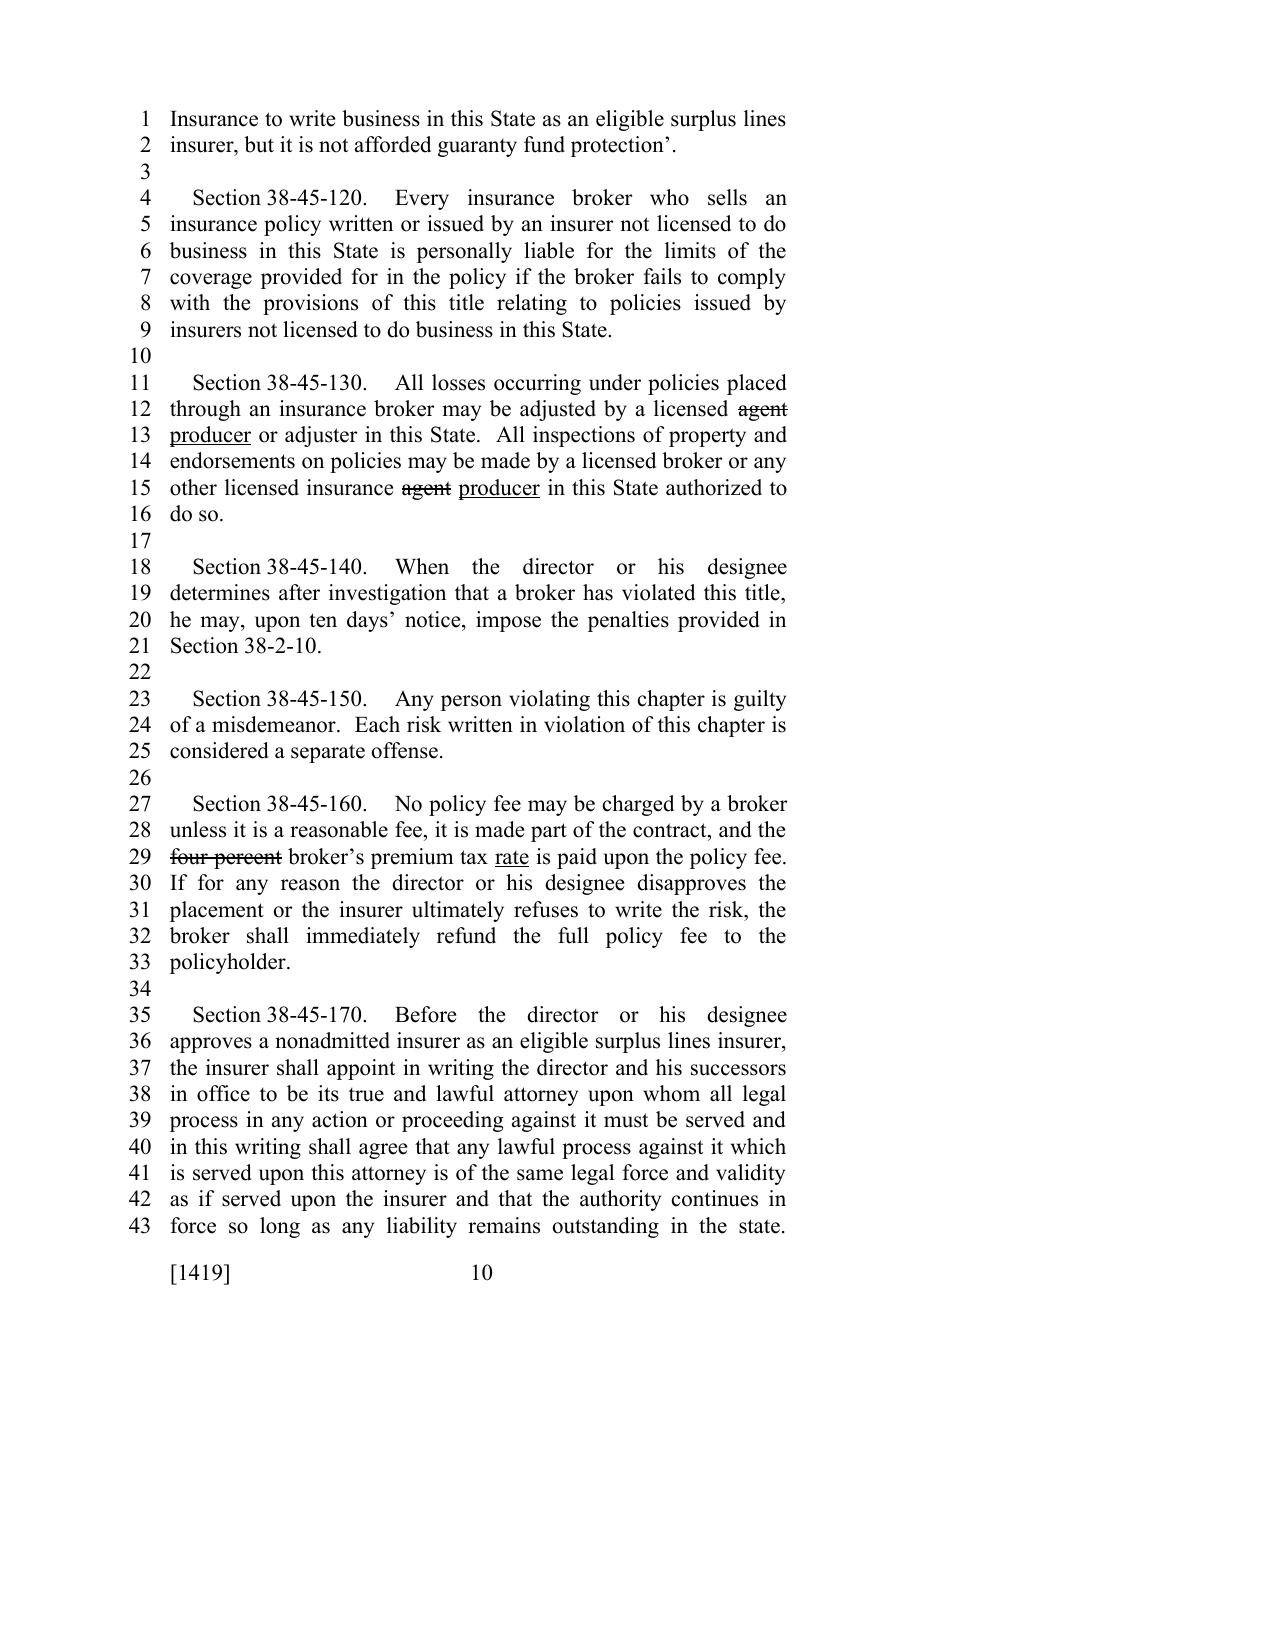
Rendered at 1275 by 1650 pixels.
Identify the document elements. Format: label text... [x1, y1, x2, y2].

text Section 38-45-140. When the director or his designee determines after investigation that a broker has violated this title, he may, upon ten days’ notice, impose the penalties provided in Section 38-2-10. [169, 553, 787, 658]
text Section 38-45-120. Every insurance broker who sells an insurance policy written or issued by an insurer not licensed to do business in this State is personally liable for the limits of the coverage provided for in the policy if the broker fails to comply with the provisions of this title relating to policies issued by insurers not licensed to do business in this State. [169, 184, 787, 342]
text Section 38-45-150. Any person violating this chapter is guilty of a misdemeanor. Each risk written in violation of this chapter is considered a separate offense. [169, 685, 787, 764]
text Section 38-45-130. All losses occurring under policies placed through an insurance broker may be adjusted by a licensed agent producer or adjuster in this State. All inspections of property and endorsements on policies may be made by a licensed broker or any other licensed insurance agent producer in this State authorized to do so. [169, 368, 787, 527]
text Section 38-45-160. No policy fee may be charged by a broker unless it is a reasonable fee, it is made part of the contract, and the four percent broker’s premium tax rate is paid upon the policy fee. If for any reason the director or his designee disapproves the placement or the insurer ultimately refuses to write the risk, the broker shall immediately refund the full policy fee to the policyholder. [169, 790, 787, 975]
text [169, 105, 787, 158]
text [169, 1001, 787, 1238]
